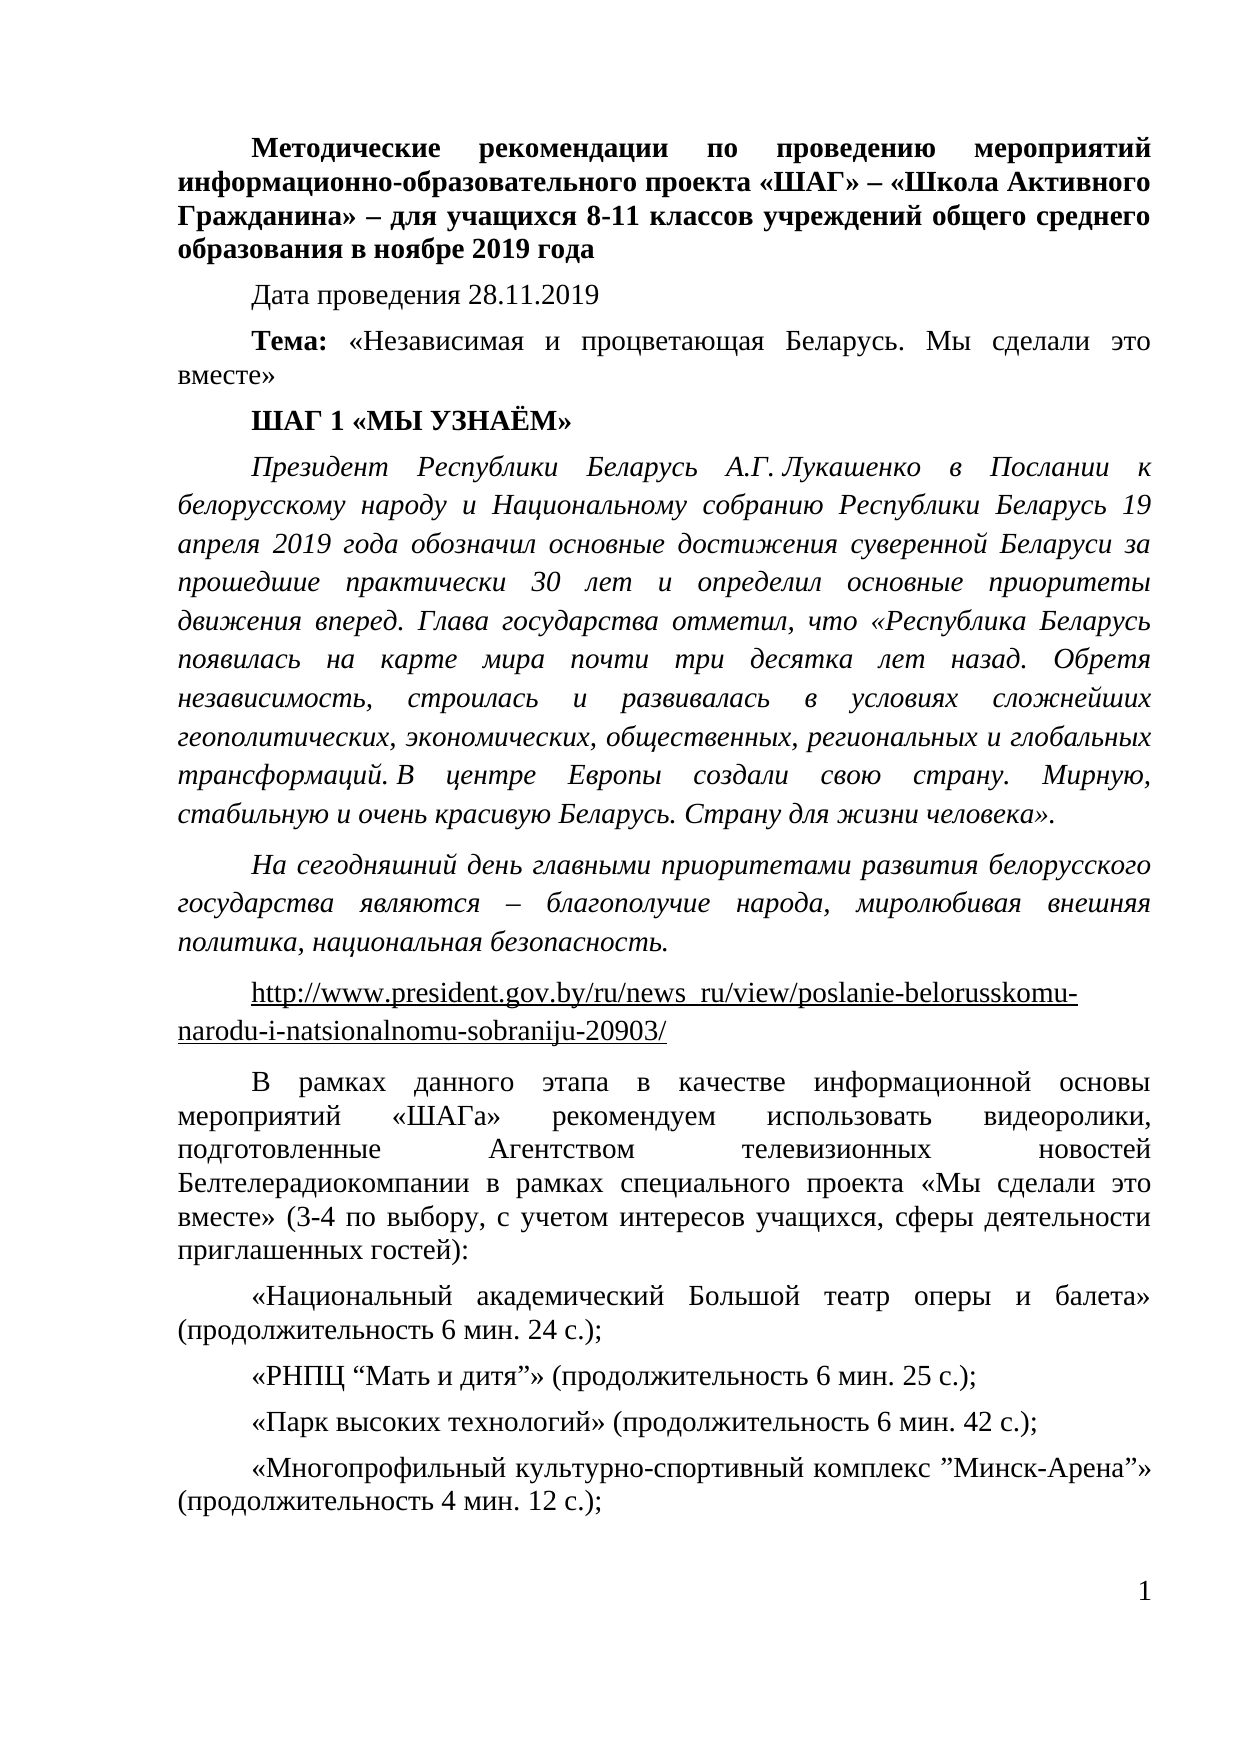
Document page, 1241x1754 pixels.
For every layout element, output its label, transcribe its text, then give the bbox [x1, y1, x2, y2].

text «Национальный академический Большой театр оперы и балета» (продолжительность 6 мин. 24 с.); [177, 1278, 1152, 1345]
text В рамках данного этапа в качестве информационной основы мероприятий «ШАГа» рекомендуем использовать видеоролики, подготовленные Агентством телевизионных новостей Белтелерадиокомпании в рамках специального проекта «Мы сделали это вместе» (3-4 по выбору, с учетом интересов учащихся, сферы деятельности приглашенных гостей): [177, 1064, 1152, 1266]
text Тема: «Независимая и процветающая Беларусь. Мы сделали это вместе» [177, 323, 1152, 390]
text Методические рекомендации по проведению мероприятий информационно-образовательного проекта «ШАГ» – «Школа Активного Гражданина» – для учащихся 8-11 классов учреждений общего среднего образования в ноябре 2019 года [177, 131, 1152, 265]
text На сегодняшний день главными приоритетами развития белорусского государства являются – благополучие народа, миролюбивая внешняя политика, национальная безопасность. [177, 847, 1152, 957]
text Дата проведения 28.11.2019 [177, 277, 1152, 311]
text «Многопрофильный культурно-спортивный комплекс ”Минск-Арена”» (продолжительность 4 мин. 12 с.); [177, 1450, 1152, 1517]
text Президент Республики Беларусь А.Г. Лукашенко в Послании к белорусскому народу и Национальному собранию Республики Беларусь 19 апреля 2019 года обозначил основные достижения суверенной Беларуси за прошедшие практически 30 лет и определил основные приоритеты движения вперед. Глава государства отметил, что «Республика Беларусь появилась на карте мира почти три десятка лет назад. Обретя независимость, строилась и развивалась в условиях сложнейших геополитических, экономических, общественных, региональных и глобальных трансформаций. В центре Европы создали свою страну. Мирную, стабильную и очень красивую Беларусь. Страну для жизни человека». [177, 449, 1152, 829]
text ШАГ 1 «МЫ УЗНАЁМ» [177, 403, 1152, 436]
text «Парк высоких технологий» (продолжительность 6 мин. 42 с.); [177, 1404, 1152, 1437]
text «РНПЦ “Мать и дитя”» (продолжительность 6 мин. 25 с.); [177, 1358, 1152, 1391]
text http://www.president.gov.by/ru/news_ru/view/poslanie-belorusskomu-narodu-i-natsionalnomu-sobraniju-20903/ [177, 975, 1152, 1047]
